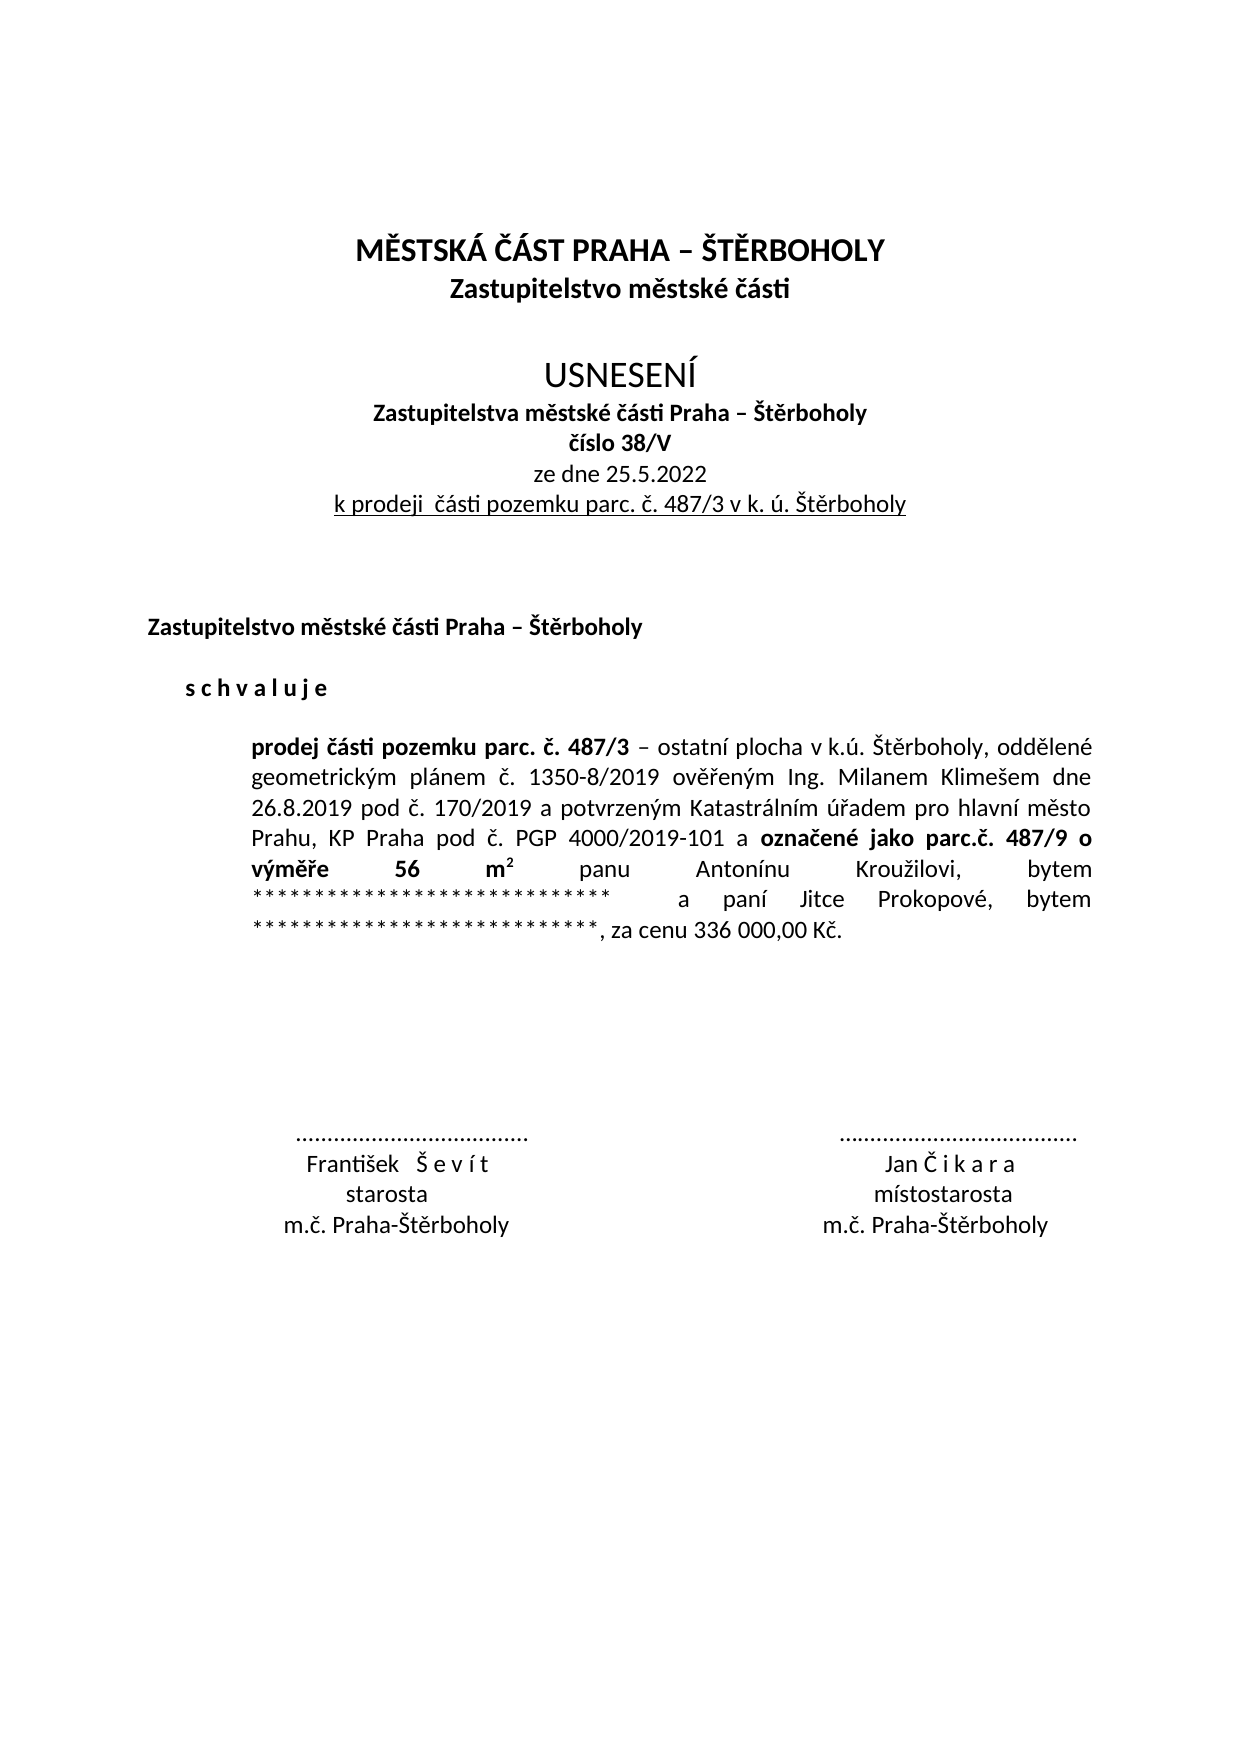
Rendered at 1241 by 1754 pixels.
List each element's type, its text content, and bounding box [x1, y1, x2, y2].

text s c h v a l u j e [185, 672, 1093, 702]
text m.č. Praha-Štěrboholy m.č. Praha-Štěrboholy [148, 1209, 1093, 1239]
title Zastupitelstvo městské části [148, 270, 1093, 305]
subtitle Zastupitelstva městské části Praha – Štěrboholy [148, 397, 1093, 428]
text starosta místostarosta [148, 1178, 1093, 1209]
text číslo 38/V [148, 428, 1093, 458]
title Usnesení [148, 351, 1093, 397]
subtitle Zastupitelstvo městské části Praha – Štěrboholy [148, 611, 1093, 641]
text prodej části pozemku parc. č. 487/3 – ostatní plocha v k.ú. Štěrboholy, oddělené geometrickým plánem č. 1350-8/2019 ověřeným Ing. Milanem Klimešem dne 26.8.2019 pod č. 170/2019 a potvrzeným Katastrálním úřadem pro hlavní město Prahu, KP Praha pod č. PGP 4000/2019-101 a označené jako parc.č. 487/9 o výměře 56 m2 panu Antonínu Kroužilovi, bytem ***************************** a paní Jitce Prokopové, bytem ****************************, za cenu 336 000,00 Kč. [251, 731, 1093, 945]
title Městská část Praha – Štěrboholy [148, 229, 1093, 270]
text ze dne 25.5.2022 [148, 458, 1093, 489]
text František Š e v í t Jan Č i k a r a [148, 1148, 1093, 1178]
text ..................................... …................................... [221, 1117, 1093, 1148]
text k prodeji části pozemku parc. č. 487/3 v k. ú. Štěrboholy [148, 489, 1093, 519]
